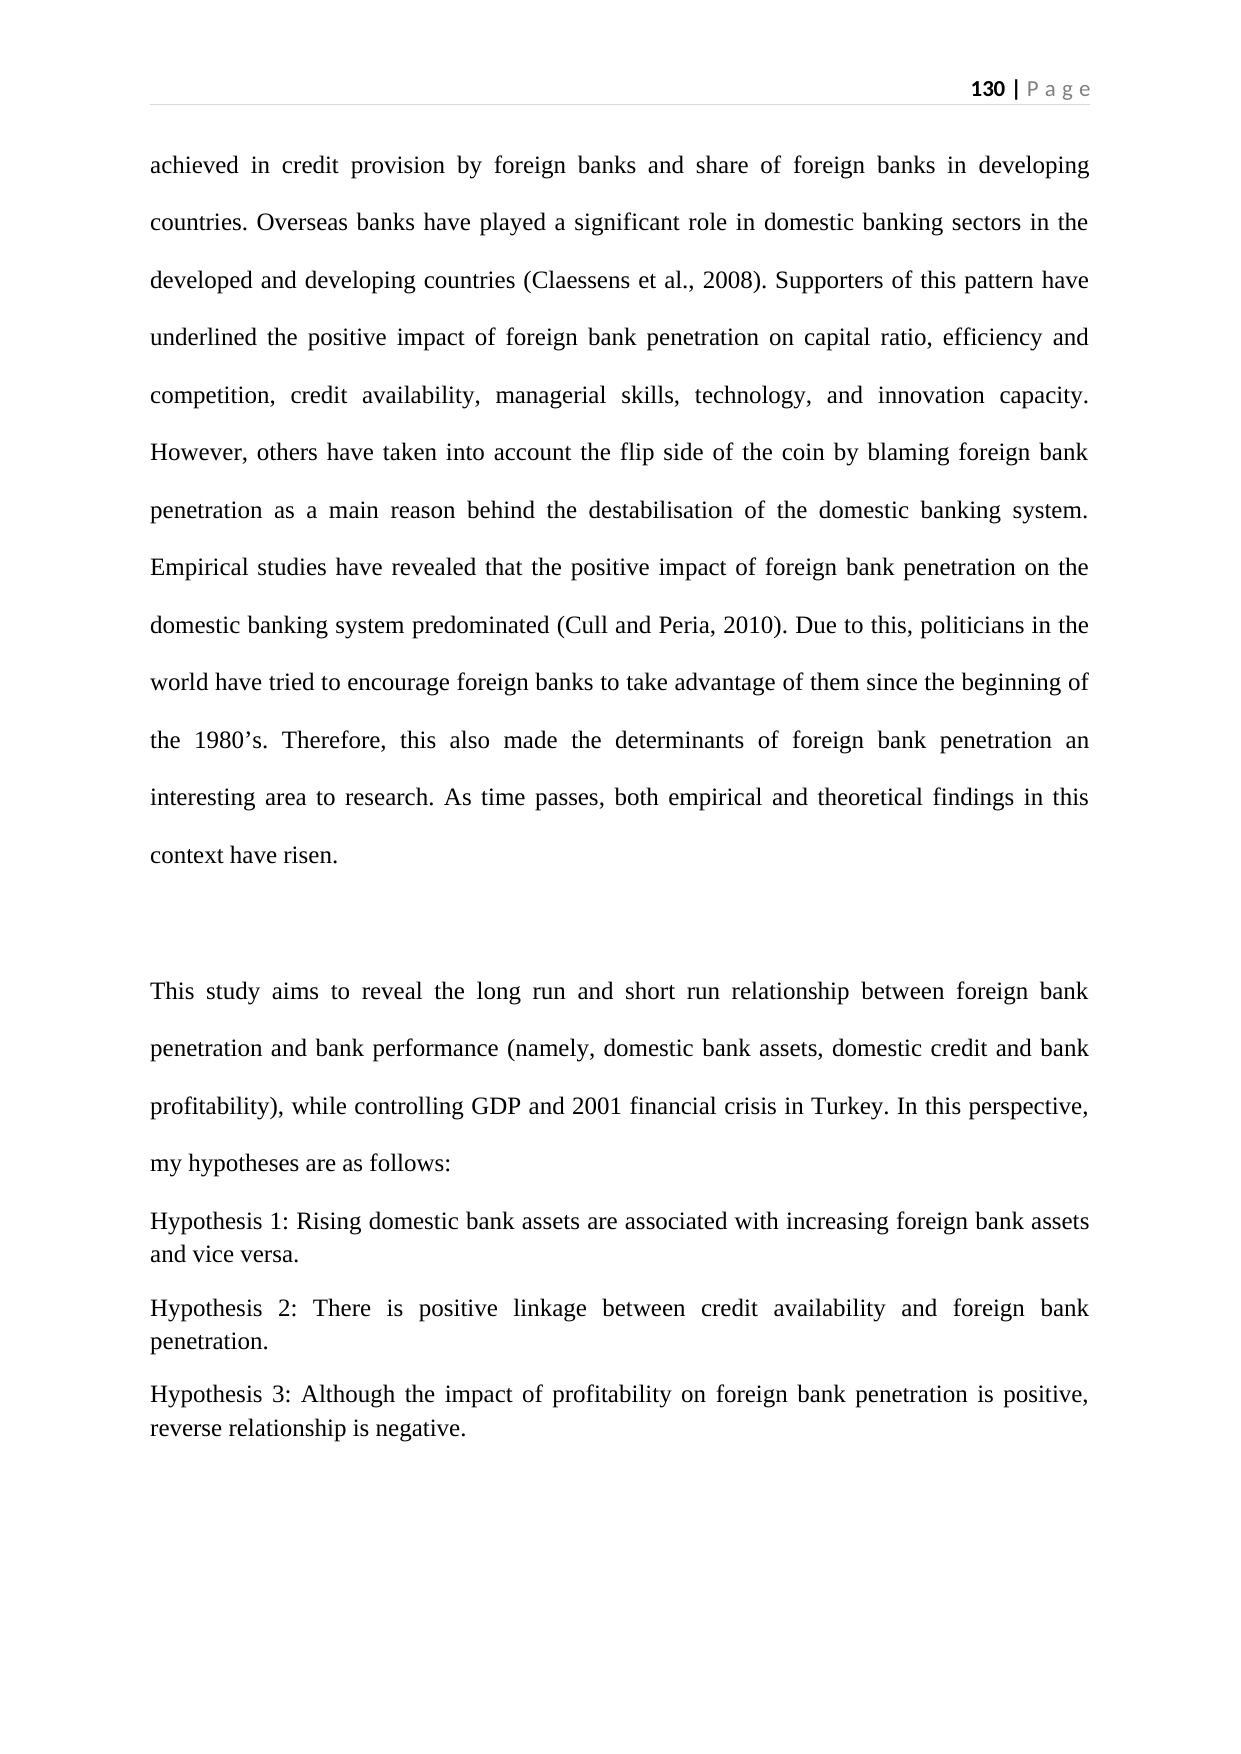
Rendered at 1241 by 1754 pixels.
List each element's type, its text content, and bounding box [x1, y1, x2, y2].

text Hypothesis 1: Rising domestic bank assets are associated with increasing foreign bank assets and vice versa. [150, 1206, 1090, 1268]
text Hypothesis 3: Although the impact of profitability on foreign bank penetration is positive, reverse relationship is negative. [150, 1379, 1090, 1441]
text This study aims to reveal the long run and short run relationship between foreign bank penetration and bank performance (namely, domestic bank assets, domestic credit and bank profitability), while controlling GDP and 2001 financial crisis in Turkey. In this perspective, my hypotheses are as follows: [150, 976, 1090, 1177]
text Hypothesis 2: There is positive linkage between credit availability and foreign bank penetration. [150, 1293, 1090, 1354]
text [150, 150, 1090, 869]
